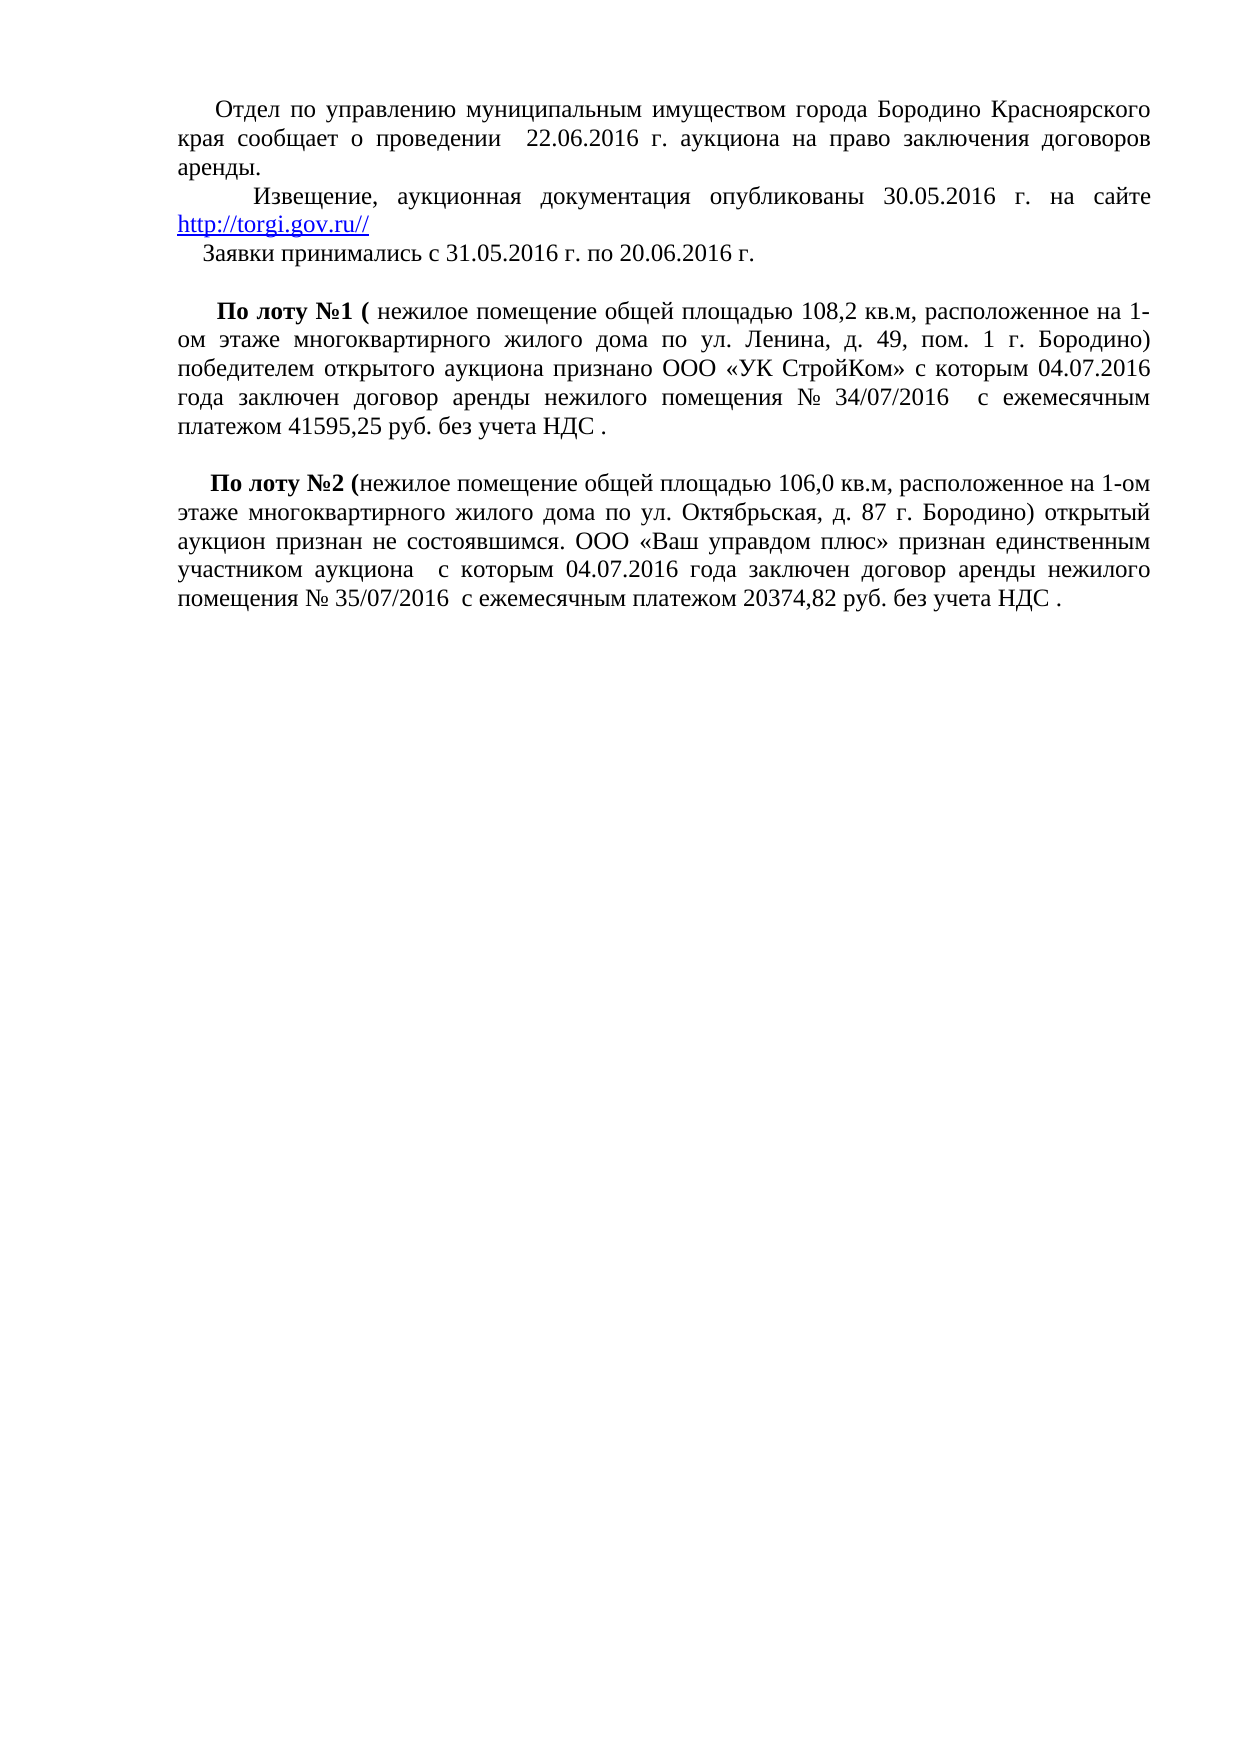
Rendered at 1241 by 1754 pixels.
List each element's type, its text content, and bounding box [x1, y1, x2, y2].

text Заявки принимались с 31.05.2016 г. по 20.06.2016 г. [177, 238, 1152, 267]
text Извещение, аукционная документация опубликованы 30.05.2016 г. на сайте http://torgi.gov.ru// [177, 181, 1152, 238]
text По лоту №2 (нежилое помещение общей площадью 106,0 кв.м, расположенное на 1-ом этаже многоквартирного жилого дома по ул. Октябрьская, д. 87 г. Бородино) открытый аукцион признан не состоявшимся. ООО «Ваш управдом плюс» признан единственным участником аукциона с которым 04.07.2016 года заключен договор аренды нежилого помещения № 35/07/2016 с ежемесячным платежом 20374,82 руб. без учета НДС . [177, 468, 1152, 612]
text По лоту №1 ( нежилое помещение общей площадью 108,2 кв.м, расположенное на 1-ом этаже многоквартирного жилого дома по ул. Ленина, д. 49, пом. 1 г. Бородино) победителем открытого аукциона признано ООО «УК СтройКом» с которым 04.07.2016 года заключен договор аренды нежилого помещения № 34/07/2016 с ежемесячным платежом 41595,25 руб. без учета НДС . [177, 296, 1152, 439]
text Отдел по управлению муниципальным имуществом города Бородино Красноярского края сообщает о проведении 22.06.2016 г. аукциона на право заключения договоров аренды. [177, 94, 1152, 181]
